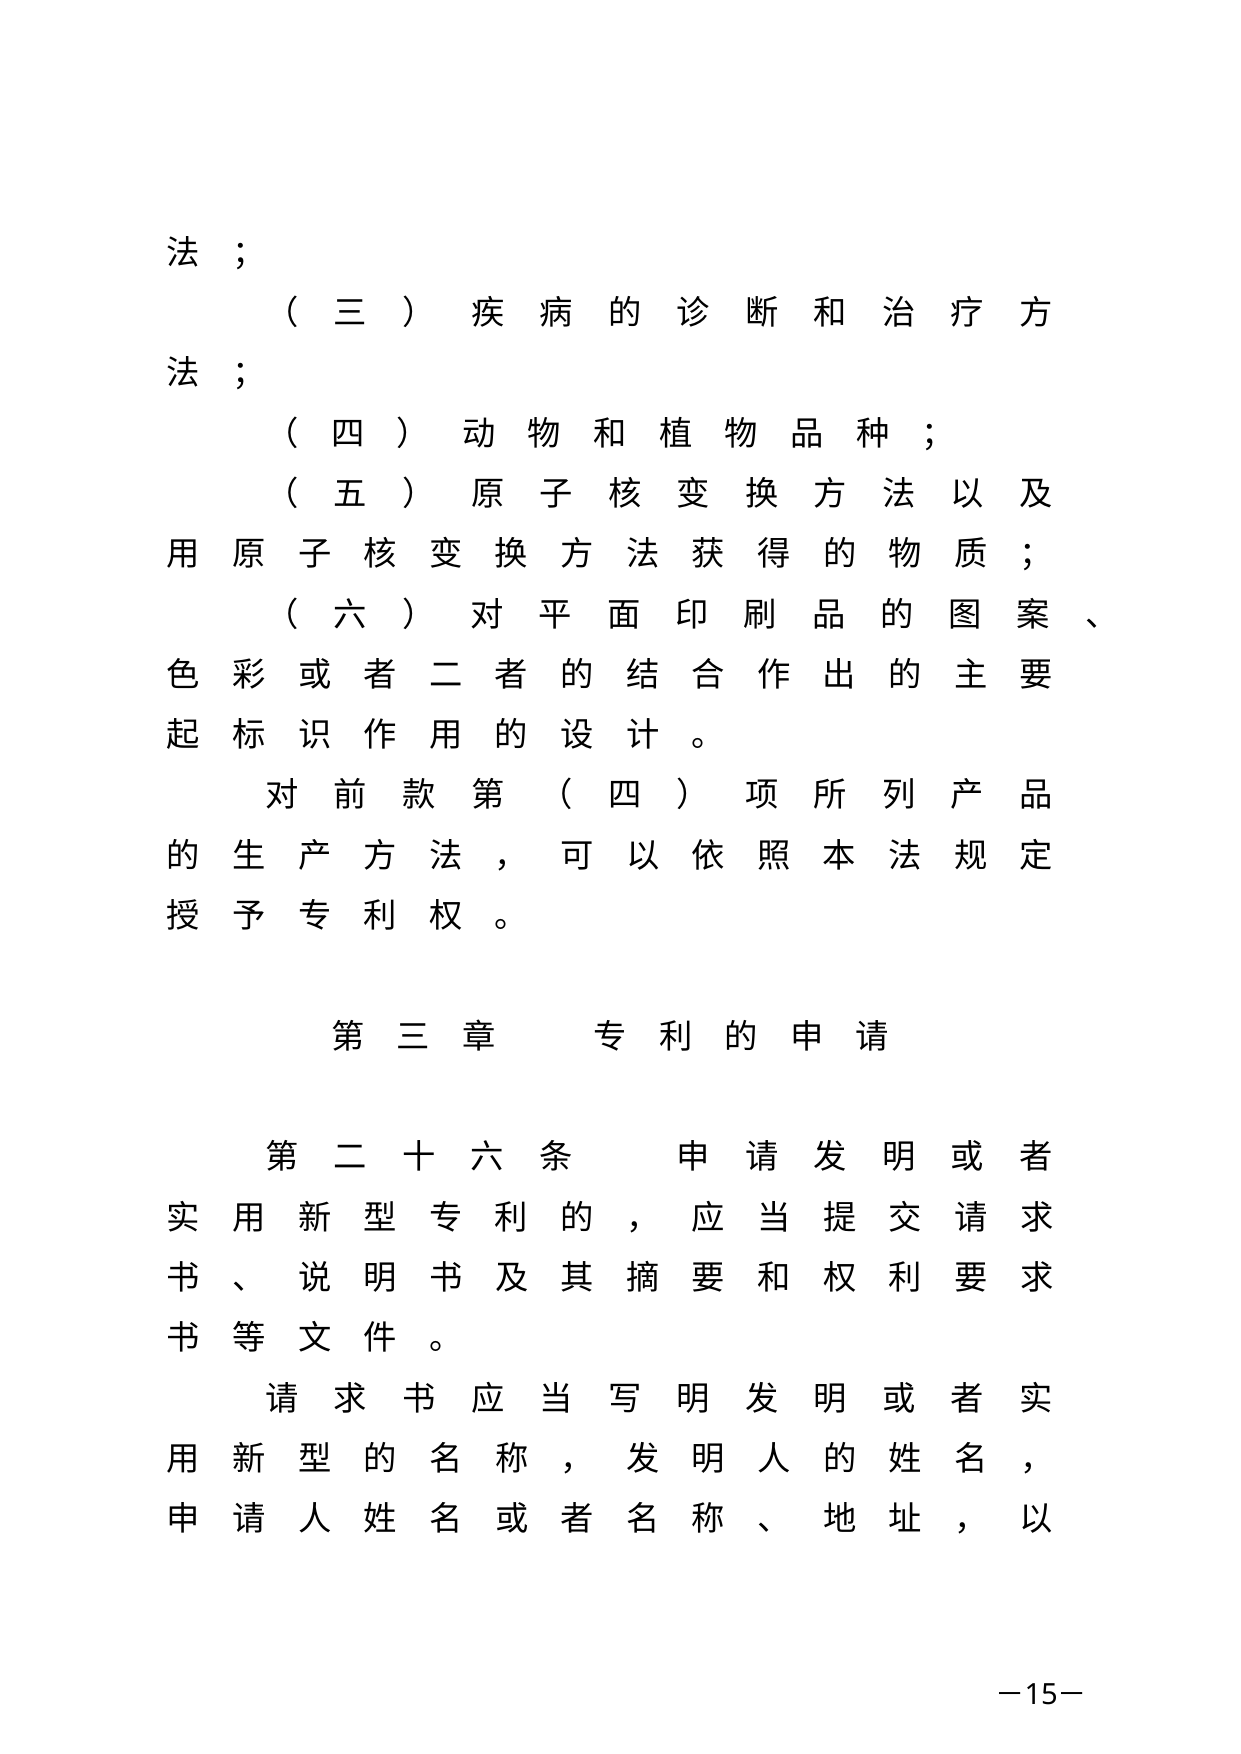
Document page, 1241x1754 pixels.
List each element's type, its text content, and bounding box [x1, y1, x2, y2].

text 对前款第（四）项所列产品的生产方法，可以依照本法规定授予专利权。 [167, 762, 1085, 943]
text 第二十六条 申请发明或者实用新型专利的，应当提交请求书、说明书及其摘要和权利要求书等文件。 [167, 1124, 1085, 1365]
text 第三章 专利的申请 [167, 1003, 1085, 1064]
text （二）智力活动的规则和方法； [167, 219, 1085, 280]
text （三）疾病的诊断和治疗方法； [167, 280, 1085, 400]
text （六）对平面印刷品的图案、色彩或者二者的结合作出的主要起标识作用的设计。 [167, 581, 1085, 762]
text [167, 1365, 1085, 1546]
text （四）动物和植物品种； [167, 400, 1085, 461]
text （五）原子核变换方法以及用原子核变换方法获得的物质； [167, 461, 1085, 581]
